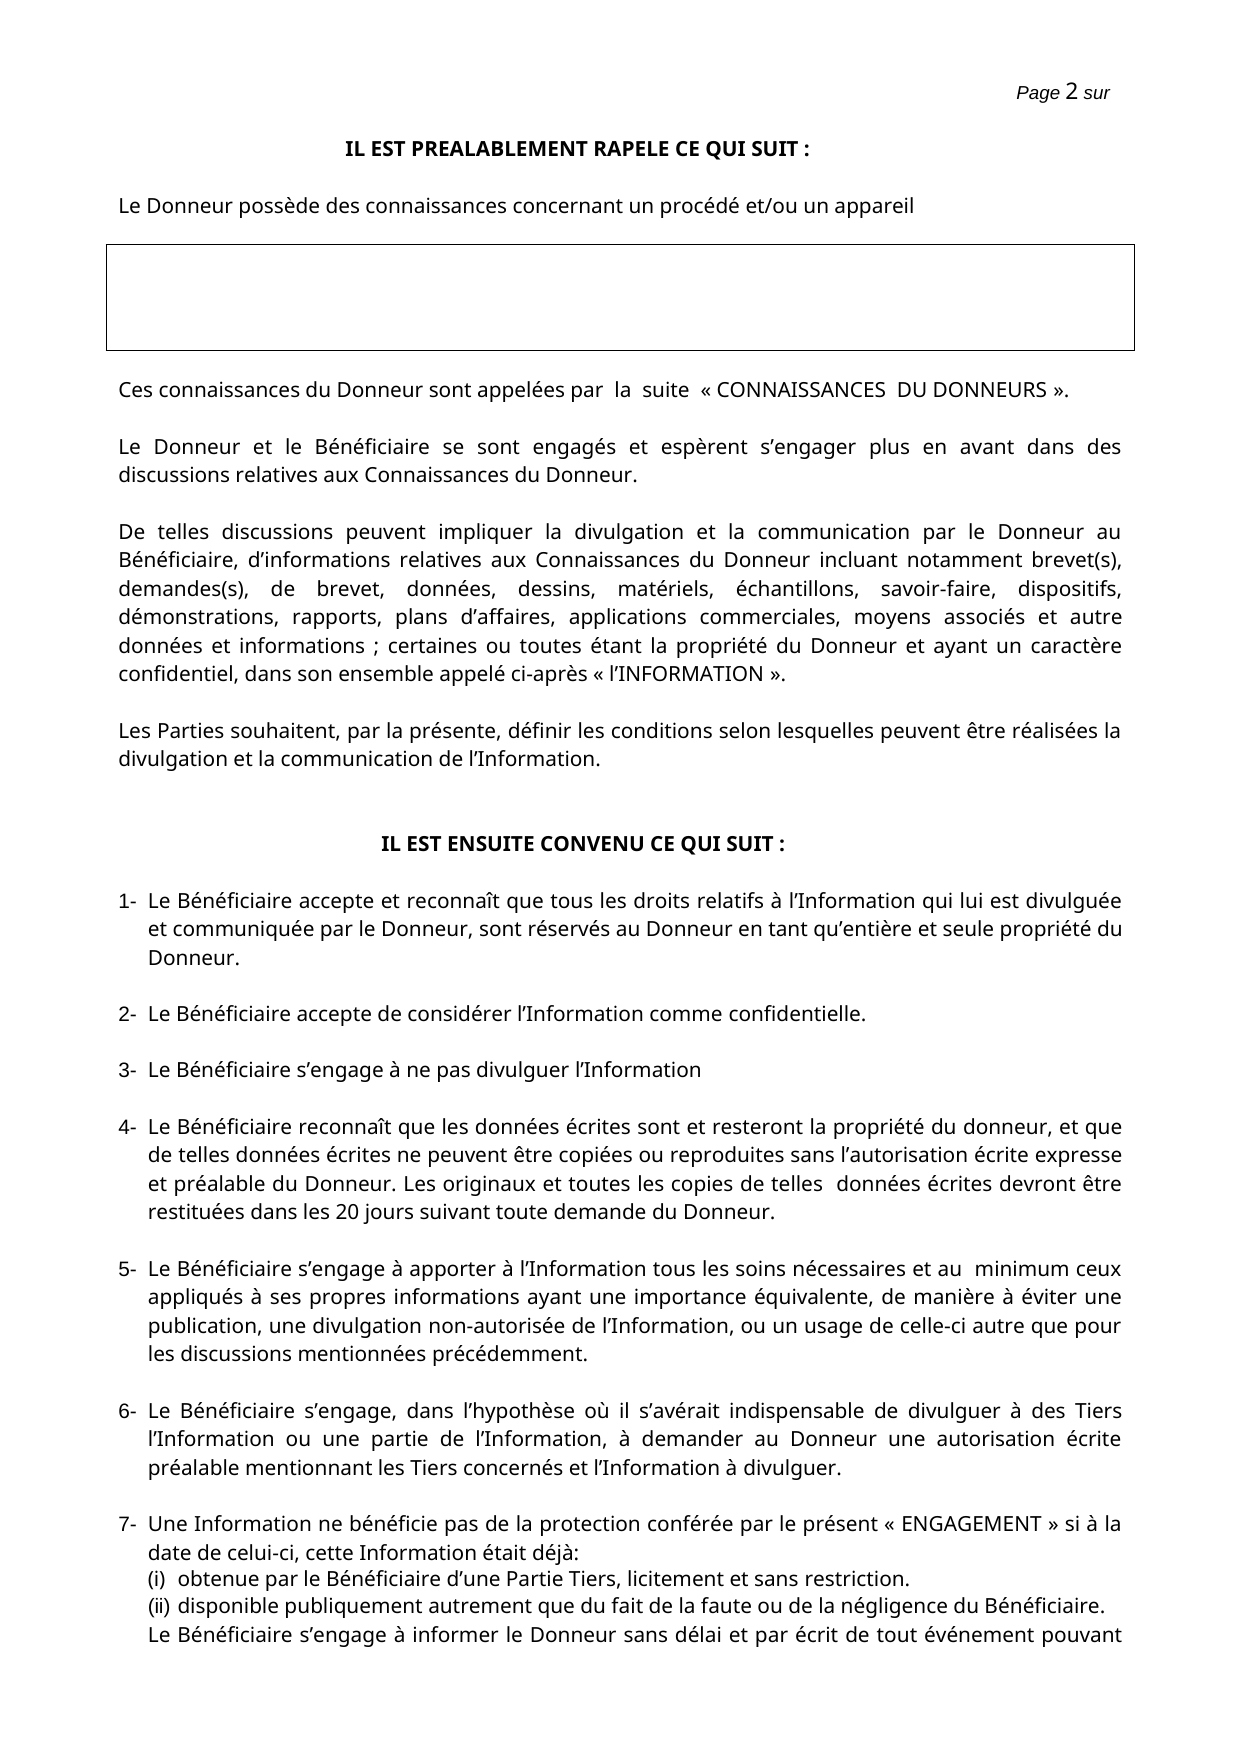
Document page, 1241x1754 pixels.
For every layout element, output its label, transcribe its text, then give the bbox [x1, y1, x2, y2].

text Les Parties souhaitent, par la présente, définir les conditions selon lesquelles peuvent être réalisées la divulgation et la communication de l’Information. [118, 716, 1123, 773]
text Ces connaissances du Donneur sont appelées par la suite « CONNAISSANCES DU DONNEURS ». [118, 376, 1123, 404]
list Le Bénéficiaire s’engage, dans l’hypothèse où il s’avérait indispensable de divulguer à des Tiers l’Information ou une partie de l’Information, à demander au Donneur une autorisation écrite préalable mentionnant les Tiers concernés et l’Information à divulguer. [118, 1396, 1123, 1481]
list Une Information ne bénéficie pas de la protection conférée par le présent « ENGAGEMENT » si à la date de celui-ci, cette Information était déjà: [118, 1509, 1123, 1566]
list disponible publiquement autrement que du fait de la faute ou de la négligence du Bénéficiaire. [148, 1591, 1123, 1620]
list Le Bénéficiaire s’engage à ne pas divulguer l’Information [118, 1056, 1146, 1084]
list obtenue par le Bénéficiaire d’une Partie Tiers, licitement et sans restriction. [148, 1566, 1146, 1591]
list Le Bénéficiaire accepte et reconnaît que tous les droits relatifs à l’Information qui lui est divulguée et communiquée par le Donneur, sont réservés au Donneur en tant qu’entière et seule propriété du Donneur. [118, 886, 1123, 971]
text Le Donneur possède des connaissances concernant un procédé et/ou un appareil [118, 191, 1146, 219]
list Le Bénéficiaire accepte de considérer l’Information comme confidentielle. [118, 999, 1146, 1028]
text De telles discussions peuvent impliquer la divulgation et la communication par le Donneur au Bénéficiaire, d’informations relatives aux Connaissances du Donneur incluant notamment brevet(s), demandes(s), de brevet, données, dessins, matériels, échantillons, savoir-faire, dispositifs, démonstrations, rapports, plans d’affaires, applications commerciales, moyens associés et autre données et informations ; certaines ou toutes étant la propriété du Donneur et ayant un caractère confidentiel, dans son ensemble appelé ci-après « l’INFORMATION ». [118, 517, 1123, 688]
text Le Donneur et le Bénéficiaire se sont engagés et espèrent s’engager plus en avant dans des discussions relatives aux Connaissances du Donneur. [118, 432, 1123, 489]
list Le Bénéficiaire s’engage à apporter à l’Information tous les soins nécessaires et au minimum ceux appliqués à ses propres informations ayant une importance équivalente, de manière à éviter une publication, une divulgation non-autorisée de l’Information, ou un usage de celle-ci autre que pour les discussions mentionnées précédemment. [118, 1254, 1123, 1368]
subtitle IL EST ENSUITE CONVENU CE QUI SUIT : [381, 829, 1146, 858]
subtitle IL EST PREALABLEMENT RAPELE CE QUI SUIT : [345, 134, 1146, 163]
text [148, 1620, 1123, 1648]
list Le Bénéficiaire reconnaît que les données écrites sont et resteront la propriété du donneur, et que de telles données écrites ne peuvent être copiées ou reproduites sans l’autorisation écrite expresse et préalable du Donneur. Les originaux et toutes les copies de telles données écrites devront être restituées dans les 20 jours suivant toute demande du Donneur. [118, 1112, 1123, 1226]
